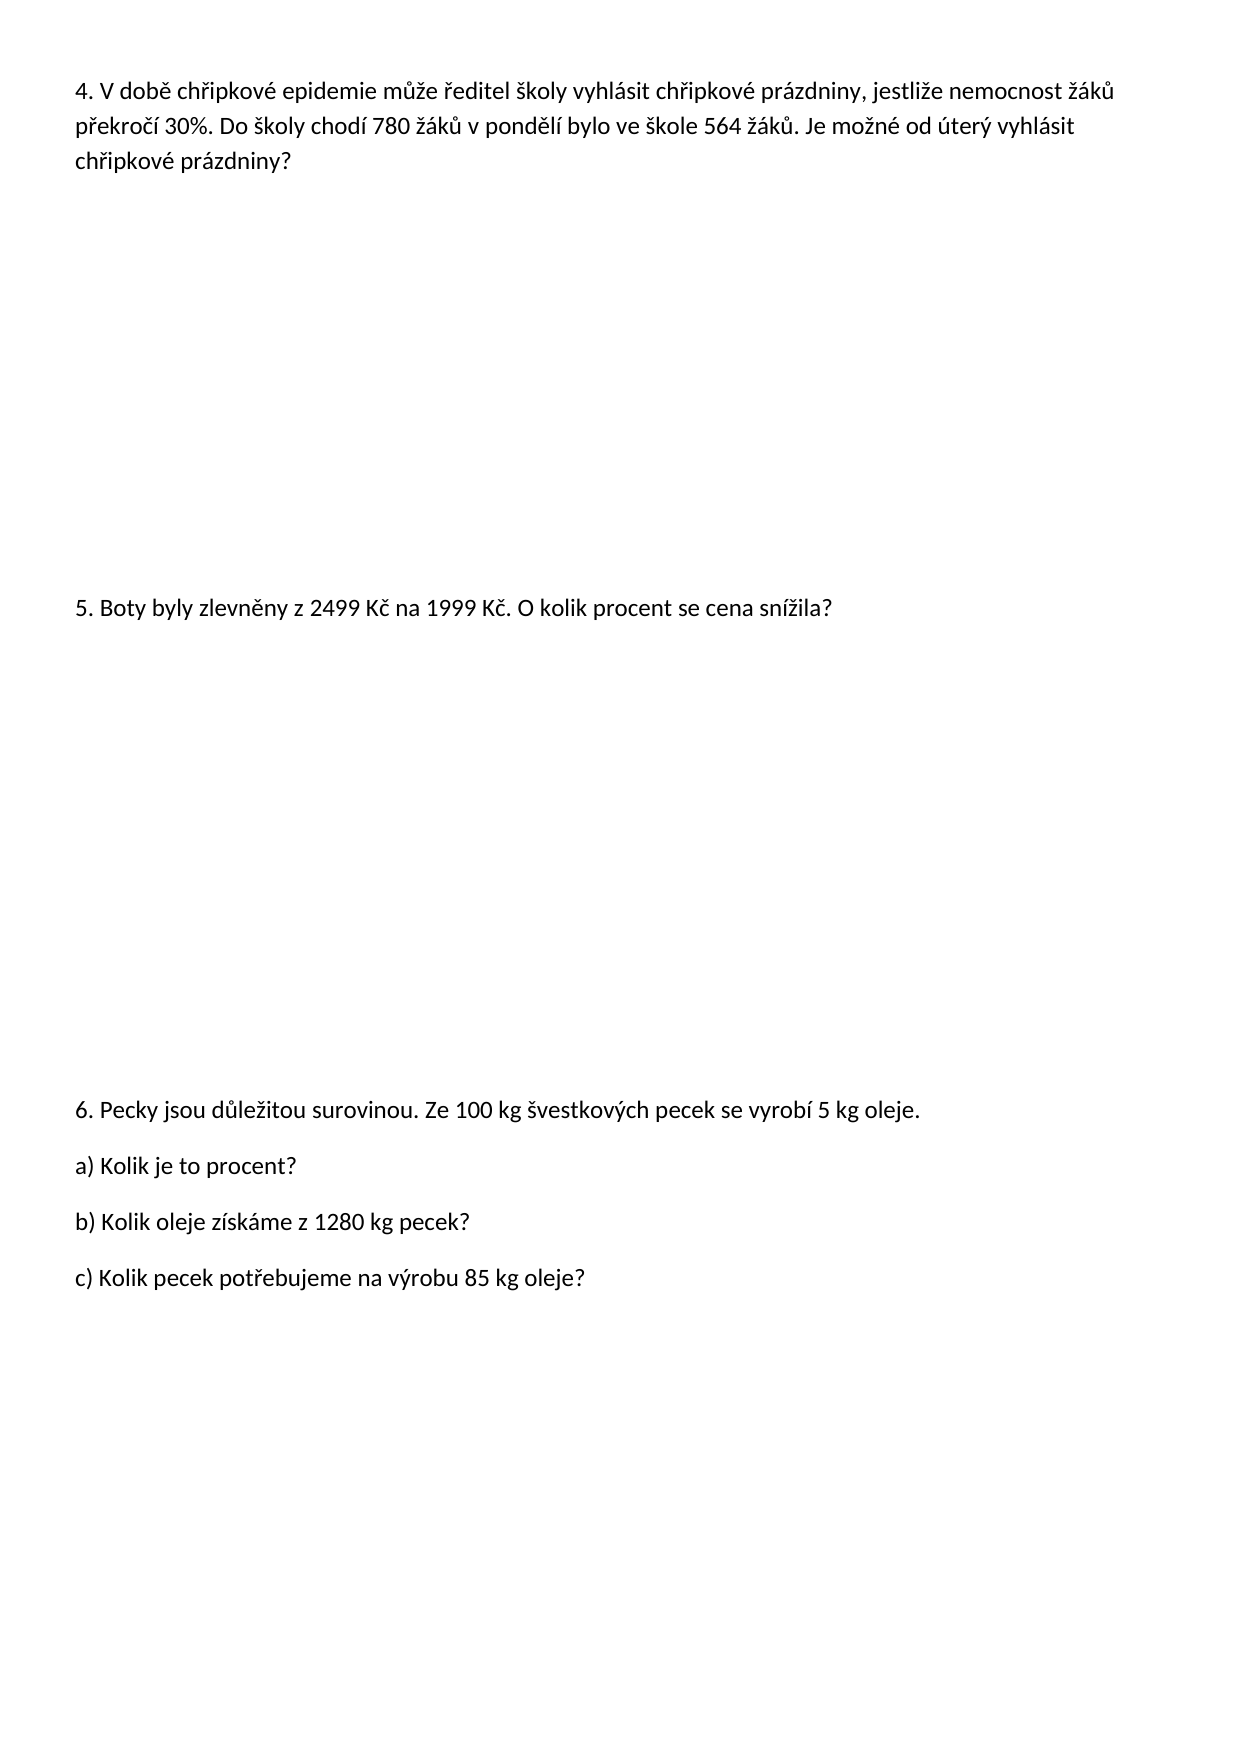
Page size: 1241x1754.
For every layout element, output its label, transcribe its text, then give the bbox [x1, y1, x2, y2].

text 4. V době chřipkové epidemie může ředitel školy vyhlásit chřipkové prázdniny, jestliže nemocnost žáků překročí 30%. Do školy chodí 780 žáků v pondělí bylo ve škole 564 žáků. Je možné od úterý vyhlásit chřipkové prázdniny? [75, 75, 1165, 176]
text b) Kolik oleje získáme z 1280 kg pecek? [75, 1206, 1165, 1236]
text 6. Pecky jsou důležitou surovinou. Ze 100 kg švestkových pecek se vyrobí 5 kg oleje. [75, 1094, 1165, 1125]
text c) Kolik pecek potřebujeme na výrobu 85 kg oleje? [75, 1262, 1165, 1292]
text a) Kolik je to procent? [75, 1150, 1165, 1181]
text 5. Boty byly zlevněny z 2499 Kč na 1999 Kč. O kolik procent se cena snížila? [75, 592, 1165, 622]
